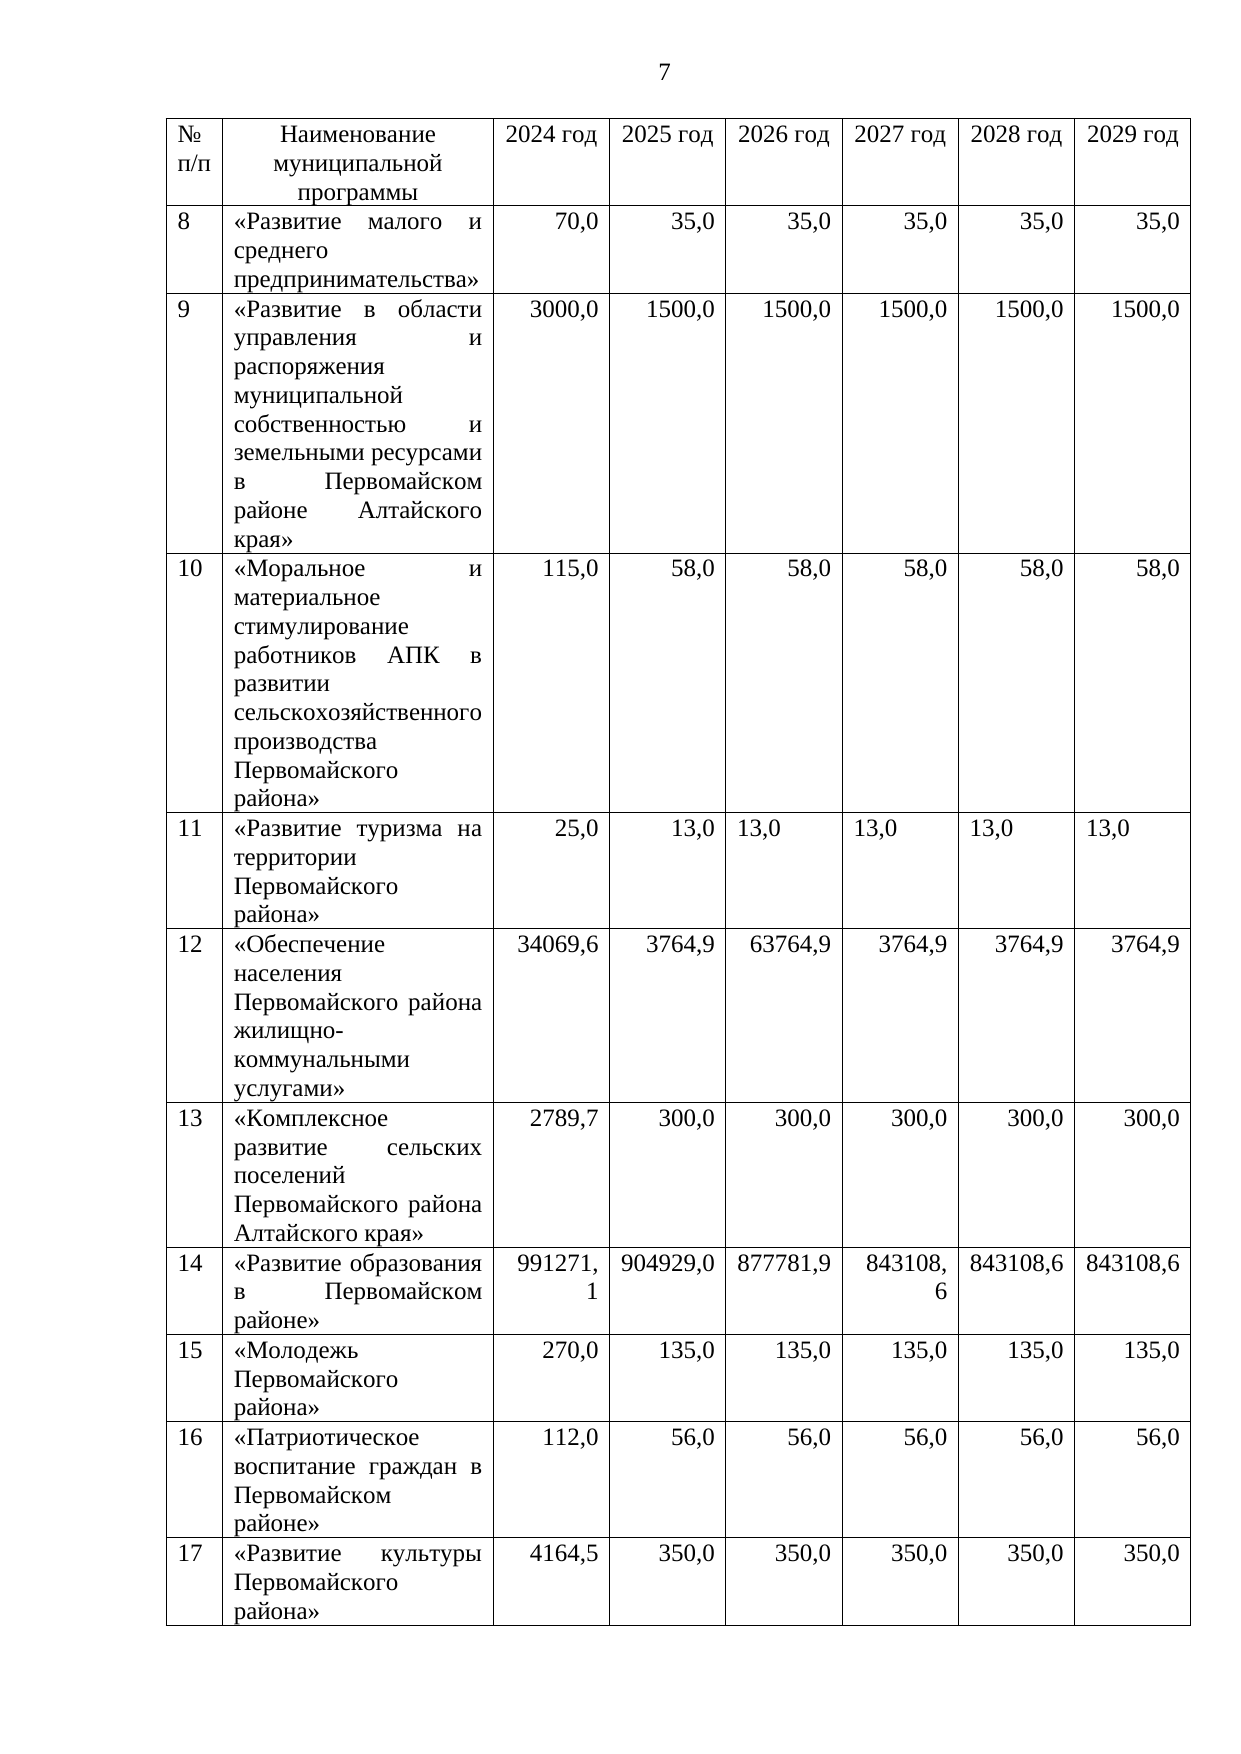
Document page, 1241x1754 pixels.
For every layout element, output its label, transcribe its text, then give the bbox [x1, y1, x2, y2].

table_cell 16 [167, 1422, 222, 1537]
table_cell 1500,0 [726, 294, 842, 552]
table_cell 300,0 [610, 1103, 725, 1247]
table_cell «Моральное и материальное стимулирование работников АПК в развитии сельскохозяйственного производства Первомайского района» [223, 554, 493, 812]
table_cell 843108,6 [843, 1248, 958, 1334]
table_cell 300,0 [726, 1103, 842, 1247]
table_cell 3764,9 [610, 929, 725, 1102]
table_cell 135,0 [959, 1335, 1074, 1421]
table_cell 58,0 [959, 554, 1074, 812]
table_cell 2025 год [610, 119, 725, 205]
table_cell 843108,6 [959, 1248, 1074, 1334]
table_cell 2024 год [494, 119, 609, 205]
table_cell 13,0 [959, 813, 1074, 928]
table_cell 135,0 [843, 1335, 958, 1421]
table_cell 13,0 [726, 813, 842, 928]
table_cell 70,0 [494, 206, 609, 293]
table_cell 2028 год [959, 119, 1074, 205]
table_cell 904929,0 [610, 1248, 725, 1334]
table_cell 56,0 [1075, 1422, 1190, 1537]
table_cell «Комплексное развитие сельских поселений Первомайского района Алтайского края» [223, 1103, 493, 1247]
table_cell 56,0 [726, 1422, 842, 1537]
table_cell «Молодежь Первомайского района» [223, 1335, 493, 1421]
table_cell 12 [167, 929, 222, 1102]
table_cell «Обеспечение населения Первомайского района жилищно-коммунальными услугами» [223, 929, 493, 1102]
table_cell 135,0 [726, 1335, 842, 1421]
table_cell 35,0 [610, 206, 725, 293]
table_cell 35,0 [843, 206, 958, 293]
table_cell «Развитие малого и среднего предпринимательства» [223, 206, 493, 293]
table_cell 843108,6 [1075, 1248, 1190, 1334]
table_cell 115,0 [494, 554, 609, 812]
table_cell 35,0 [1075, 206, 1190, 293]
table_cell «Развитие туризма на территории Первомайского района» [223, 813, 493, 928]
table_cell 350,0 [726, 1538, 842, 1624]
table_cell 350,0 [959, 1538, 1074, 1624]
table_cell 8 [167, 206, 222, 293]
table_cell № п/п [167, 119, 222, 205]
table_cell 3764,9 [1075, 929, 1190, 1102]
table_cell «Патриотическое воспитание граждан в Первомайском районе» [223, 1422, 493, 1537]
table_cell «Развитие культуры Первомайского района» [223, 1538, 493, 1624]
table_cell 350,0 [843, 1538, 958, 1624]
table_cell 14 [167, 1248, 222, 1334]
table_cell 3764,9 [843, 929, 958, 1102]
table_cell 56,0 [610, 1422, 725, 1537]
table_cell 300,0 [959, 1103, 1074, 1247]
table_cell 63764,9 [726, 929, 842, 1102]
table_cell 13,0 [843, 813, 958, 928]
table_cell 58,0 [610, 554, 725, 812]
table_cell 15 [167, 1335, 222, 1421]
table_cell 9 [167, 294, 222, 552]
table_cell 58,0 [1075, 554, 1190, 812]
table_cell 135,0 [1075, 1335, 1190, 1421]
table_cell 3764,9 [959, 929, 1074, 1102]
table_cell 58,0 [726, 554, 842, 812]
table_cell «Развитие в области управления и распоряжения муниципальной собственностью и земельными ресурсами в Первомайском районе Алтайского края» [223, 294, 493, 552]
table_cell 2029 год [1075, 119, 1190, 205]
table_cell 877781,9 [726, 1248, 842, 1334]
table_cell 13,0 [1075, 813, 1190, 928]
table_cell 2789,7 [494, 1103, 609, 1247]
table_cell 112,0 [494, 1422, 609, 1537]
table_cell 58,0 [843, 554, 958, 812]
table_cell 350,0 [1075, 1538, 1190, 1624]
table_cell 2027 год [843, 119, 958, 205]
table_cell 300,0 [843, 1103, 958, 1247]
table_cell 10 [167, 554, 222, 812]
table_cell «Развитие образования в Первомайском районе» [223, 1248, 493, 1334]
table_cell 34069,6 [494, 929, 609, 1102]
table_cell 13,0 [610, 813, 725, 928]
table_cell 1500,0 [843, 294, 958, 552]
table_cell 56,0 [843, 1422, 958, 1537]
table_cell 56,0 [959, 1422, 1074, 1537]
table_cell 991271,1 [494, 1248, 609, 1334]
table_cell 35,0 [959, 206, 1074, 293]
table_cell 4164,5 [494, 1538, 609, 1624]
table_cell Наименование муниципальной программы [223, 119, 493, 205]
table_cell 300,0 [1075, 1103, 1190, 1247]
table_cell 1500,0 [610, 294, 725, 552]
table_cell 17 [167, 1538, 222, 1624]
table_cell 25,0 [494, 813, 609, 928]
table_cell 270,0 [494, 1335, 609, 1421]
table_cell 35,0 [726, 206, 842, 293]
table_cell 11 [167, 813, 222, 928]
table_cell 1500,0 [1075, 294, 1190, 552]
table_cell 1500,0 [959, 294, 1074, 552]
table_cell 3000,0 [494, 294, 609, 552]
table_cell 13 [167, 1103, 222, 1247]
table_cell 135,0 [610, 1335, 725, 1421]
table_cell 350,0 [610, 1538, 725, 1624]
table_cell 2026 год [726, 119, 842, 205]
